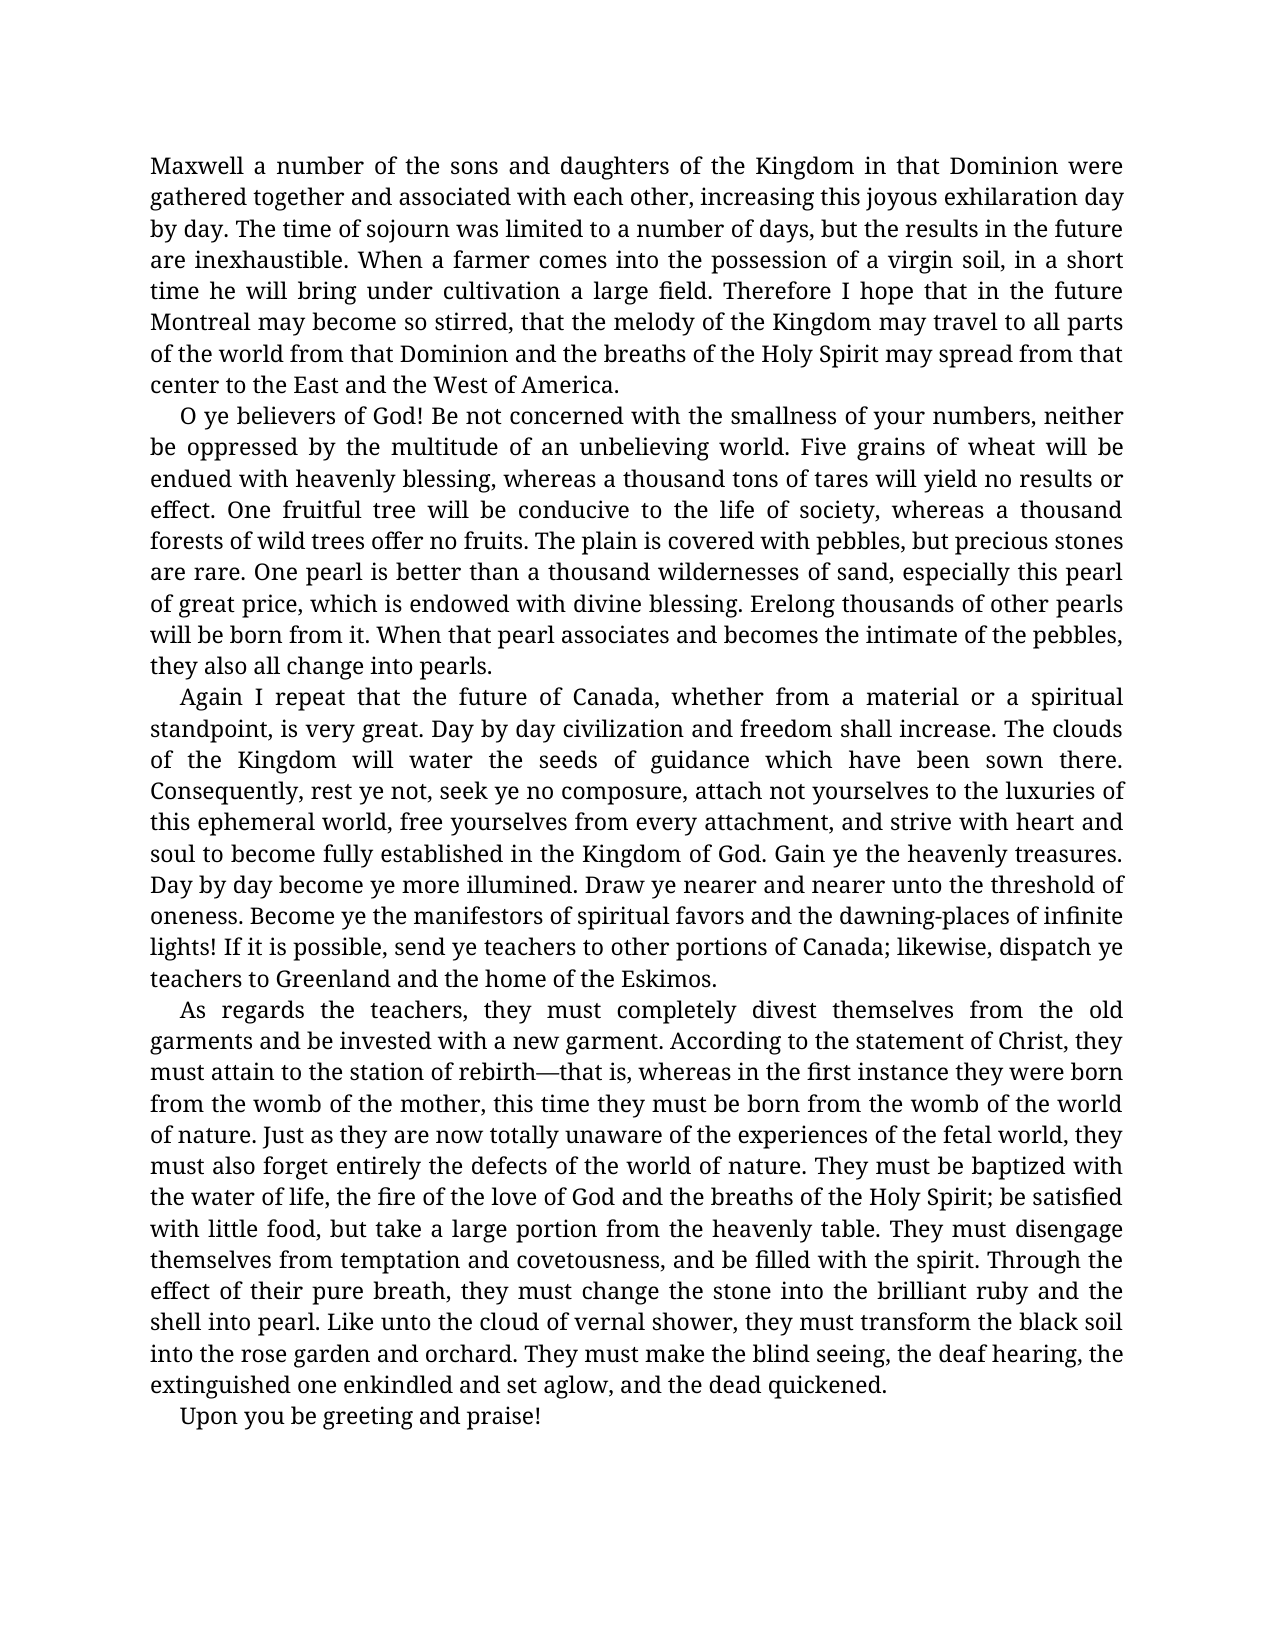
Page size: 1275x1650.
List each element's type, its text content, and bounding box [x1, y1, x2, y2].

text Again I repeat that the future of Canada, whether from a material or a spiritual standpoint, is very great. Day by day civilization and freedom shall increase. The clouds of the Kingdom will water the seeds of guidance which have been sown there. Consequently, rest ye not, seek ye no composure, attach not yourselves to the luxuries of this ephemeral world, free yourselves from every attachment, and strive with heart and soul to become fully established in the Kingdom of God. Gain ye the heavenly treasures. Day by day become ye more illumined. Draw ye nearer and nearer unto the threshold of oneness. Become ye the manifestors of spiritual favors and the dawning-places of infinite lights! If it is possible, send ye teachers to other portions of Canada; likewise, dispatch ye teachers to Greenland and the home of the Eskimos. [150, 681, 1125, 994]
text O ye believers of God! Be not concerned with the smallness of your numbers, neither be oppressed by the multitude of an unbelieving world. Five grains of wheat will be endued with heavenly blessing, whereas a thousand tons of tares will yield no results or effect. One fruitful tree will be conducive to the life of society, whereas a thousand forests of wild trees offer no fruits. The plain is covered with pebbles, but precious stones are rare. One pearl is better than a thousand wildernesses of sand, especially this pearl of great price, which is endowed with divine blessing. Erelong thousands of other pearls will be born from it. When that pearl associates and becomes the intimate of the pebbles, they also all change into pearls. [150, 400, 1125, 681]
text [150, 150, 1125, 400]
text As regards the teachers, they must completely divest themselves from the old garments and be invested with a new garment. According to the statement of Christ, they must attain to the station of rebirth—that is, whereas in the first instance they were born from the womb of the mother, this time they must be born from the womb of the world of nature. Just as they are now totally unaware of the experiences of the fetal world, they must also forget entirely the defects of the world of nature. They must be baptized with the water of life, the fire of the love of God and the breaths of the Holy Spirit; be satisfied with little food, but take a large portion from the heavenly table. They must disengage themselves from temptation and covetousness, and be filled with the spirit. Through the effect of their pure breath, they must change the stone into the brilliant ruby and the shell into pearl. Like unto the cloud of vernal shower, they must transform the black soil into the rose garden and orchard. They must make the blind seeing, the deaf hearing, the extinguished one enkindled and set aglow, and the dead quickened. [150, 994, 1125, 1400]
text Upon you be greeting and praise! [150, 1400, 1125, 1431]
